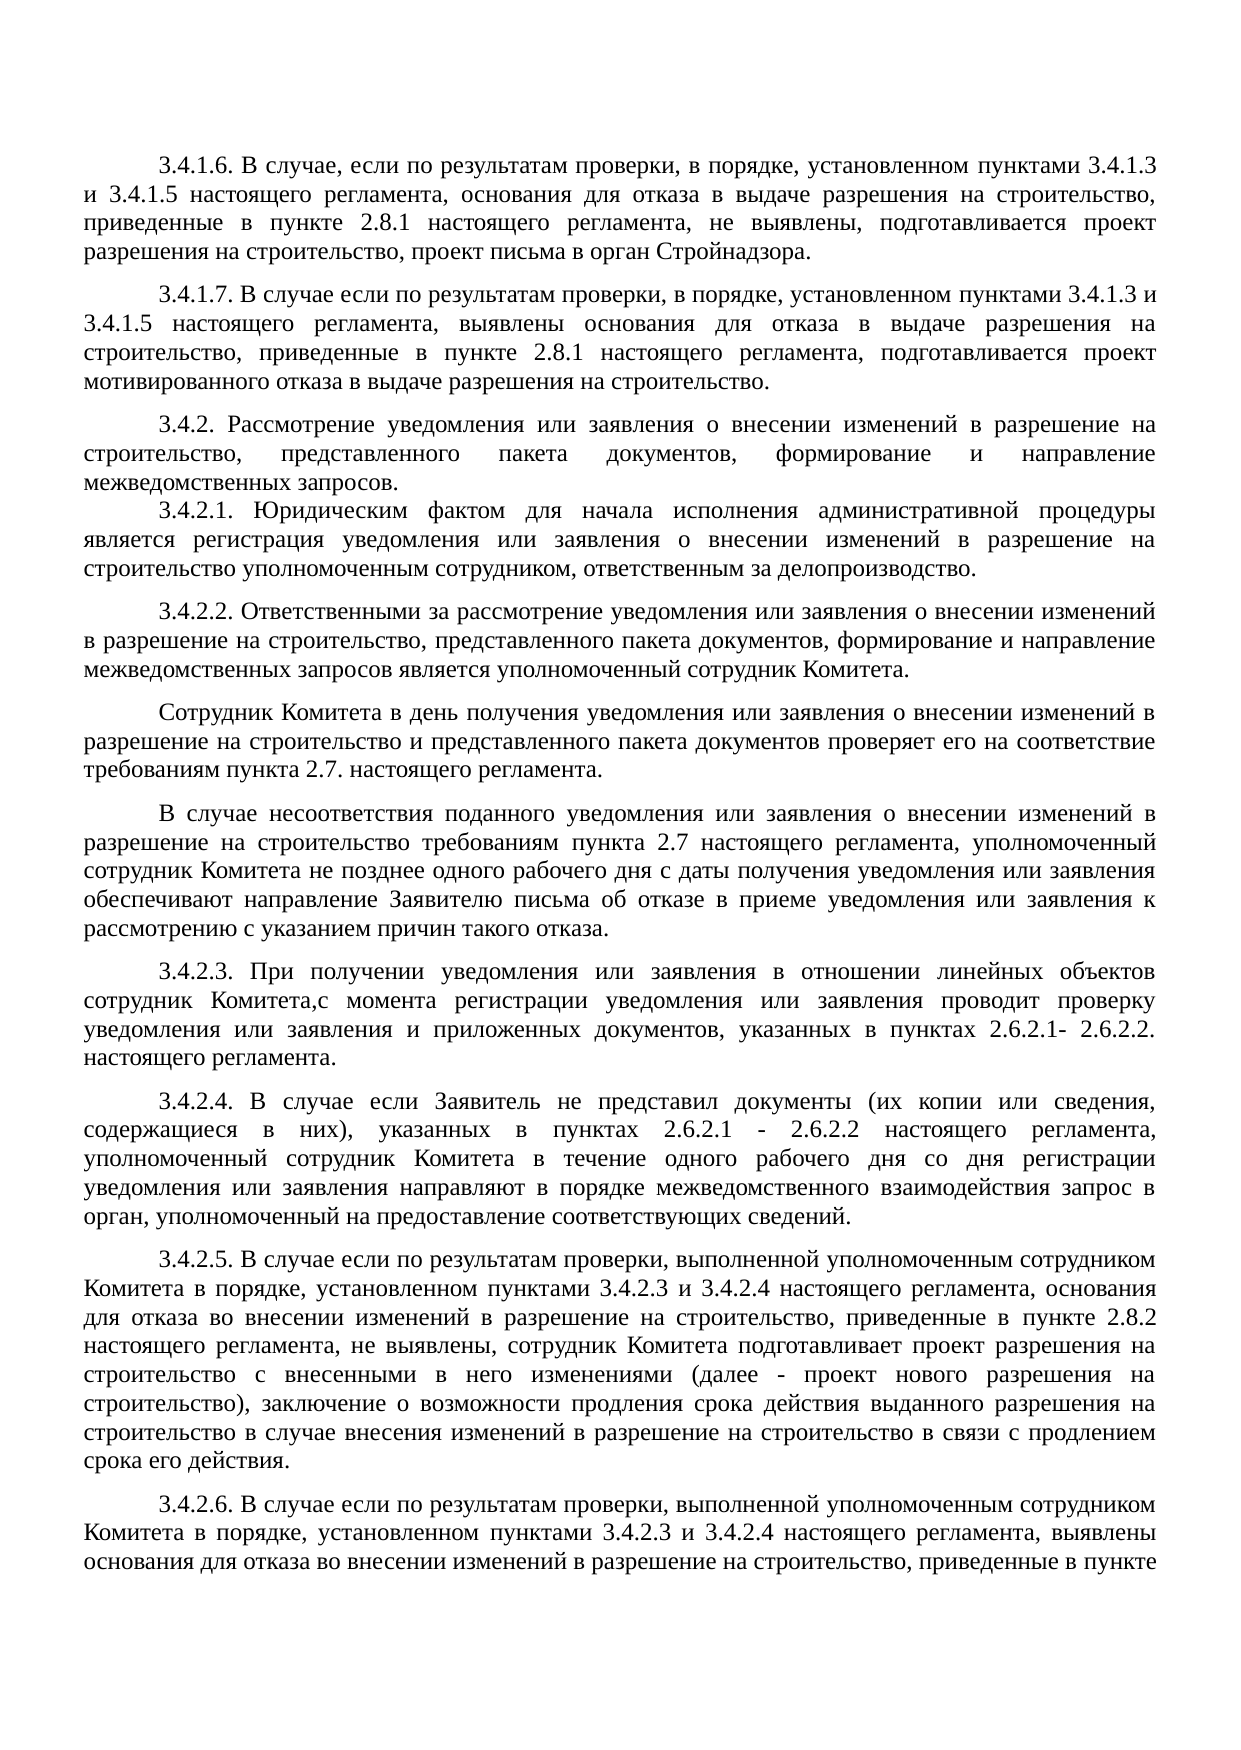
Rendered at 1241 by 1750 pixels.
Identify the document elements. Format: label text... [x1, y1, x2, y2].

text 3.4.2.3. При получении уведомления или заявления в отношении линейных объектов сотрудник Комитета,с момента регистрации уведомления или заявления проводит проверку уведомления или заявления и приложенных документов, указанных в пунктах 2.6.2.1- 2.6.2.2. настоящего регламента. [83, 956, 1157, 1071]
text 3.4.1.7. В случае если по результатам проверки, в порядке, установленном пунктами 3.4.1.3 и 3.4.1.5 настоящего регламента, выявлены основания для отказа в выдаче разрешения на строительство, приведенные в пункте 2.8.1 настоящего регламента, подготавливается проект мотивированного отказа в выдаче разрешения на строительство. [83, 279, 1157, 394]
text 3.4.2.4. В случае если Заявитель не представил документы (их копии или сведения, содержащиеся в них), указанных в пунктах 2.6.2.1 - 2.6.2.2 настоящего регламента, уполномоченный сотрудник Комитета в течение одного рабочего дня со дня регистрации уведомления или заявления направляют в порядке межведомственного взаимодействия запрос в орган, уполномоченный на предоставление соответствующих сведений. [83, 1086, 1157, 1229]
text 3.4.2.1. Юридическим фактом для начала исполнения административной процедуры является регистрация уведомления или заявления о внесении изменений в разрешение на строительство уполномоченным сотрудником, ответственным за делопроизводство. [83, 495, 1157, 582]
text Сотрудник Комитета в день получения уведомления или заявления о внесении изменений в разрешение на строительство и представленного пакета документов проверяет его на соответствие требованиям пункта 2.7. настоящего регламента. [83, 697, 1157, 783]
text 3.4.1.6. В случае, если по результатам проверки, в порядке, установленном пунктами 3.4.1.3 и 3.4.1.5 настоящего регламента, основания для отказа в выдаче разрешения на строительство, приведенные в пункте 2.8.1 настоящего регламента, не выявлены, подготавливается проект разрешения на строительство, проект письма в орган Стройнадзора. [83, 150, 1157, 265]
text 3.4.2.5. В случае если по результатам проверки, выполненной уполномоченным сотрудником Комитета в порядке, установленном пунктами 3.4.2.3 и 3.4.2.4 настоящего регламента, основания для отказа во внесении изменений в разрешение на строительство, приведенные в пункте 2.8.2 настоящего регламента, не выявлены, сотрудник Комитета подготавливает проект разрешения на строительство с внесенными в него изменениями (далее - проект нового разрешения на строительство), заключение о возможности продления срока действия выданного разрешения на строительство в случае внесения изменений в разрешение на строительство в связи с продлением срока его действия. [83, 1244, 1157, 1474]
text В случае несоответствия поданного уведомления или заявления о внесении изменений в разрешение на строительство требованиям пункта 2.7 настоящего регламента, уполномоченный сотрудник Комитета не позднее одного рабочего дня с даты получения уведомления или заявления обеспечивают направление Заявителю письма об отказе в приеме уведомления или заявления к рассмотрению с указанием причин такого отказа. [83, 798, 1157, 942]
text 3.4.2. Рассмотрение уведомления или заявления о внесении изменений в разрешение на строительство, представленного пакета документов, формирование и направление межведомственных запросов. [83, 409, 1157, 495]
text 3.4.2.2. Ответственными за рассмотрение уведомления или заявления о внесении изменений в разрешение на строительство, представленного пакета документов, формирование и направление межведомственных запросов является уполномоченный сотрудник Комитета. [83, 596, 1157, 682]
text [83, 1489, 1157, 1575]
